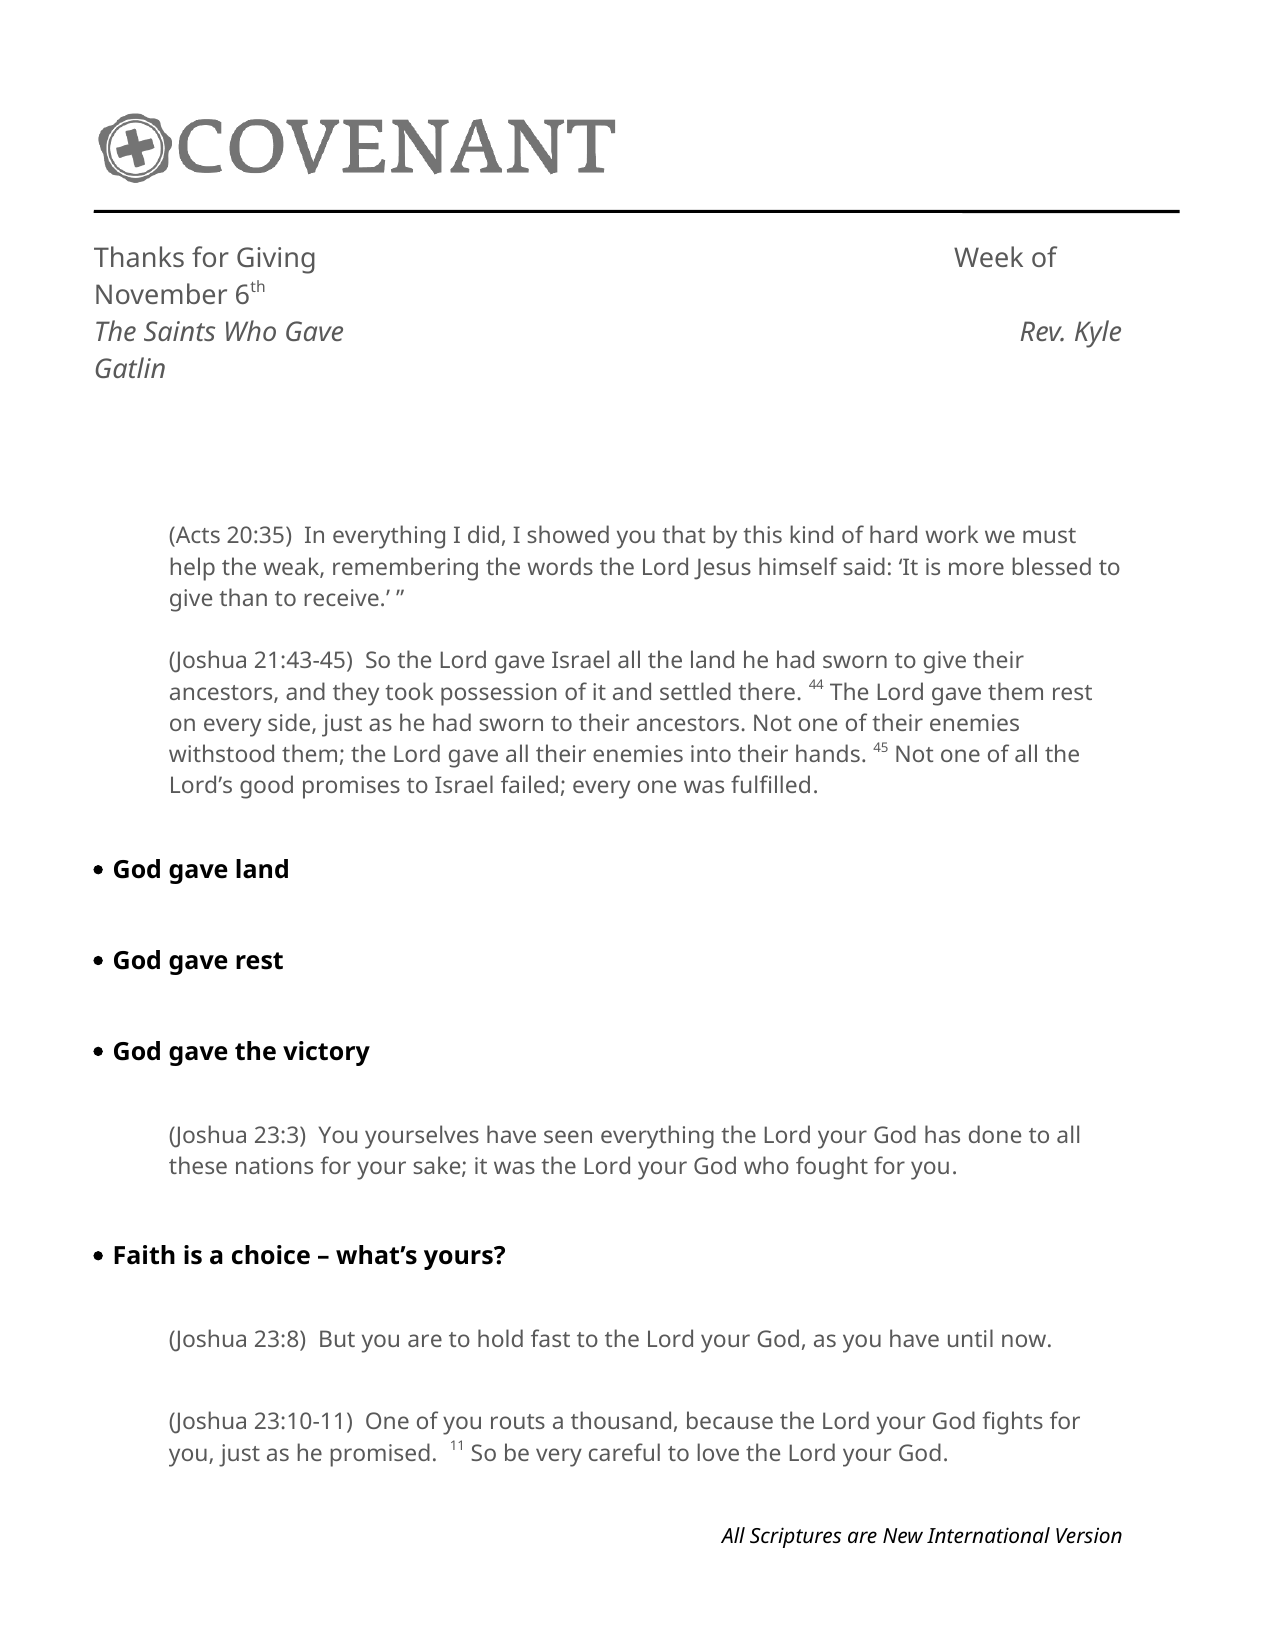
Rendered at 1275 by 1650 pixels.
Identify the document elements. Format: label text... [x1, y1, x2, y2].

list God gave rest [94, 943, 1153, 977]
text (Joshua 23:3) You yourselves have seen everything the Lord your God has done to all these nations for your sake; it was the Lord your God who fought for you. [169, 1118, 1125, 1181]
list God gave land [94, 852, 1153, 886]
text Thanks for Giving Week of November 6th [94, 238, 1182, 312]
text (Joshua 21:43-45) So the Lord gave Israel all the land he had sworn to give their ancestors, and they took possession of it and settled there. 44 The Lord gave them rest on every side, just as he had sworn to their ancestors. Not one of their enemies withstood them; the Lord gave all their enemies into their hands. 45 Not one of all the Lord’s good promises to Israel failed; every one was fulfilled. [169, 644, 1125, 801]
text (Joshua 23:10-11) One of you routs a thousand, because the Lord your God fights for you, just as he promised. 11 So be very careful to love the Lord your God. [169, 1405, 1125, 1468]
list God gave the victory [94, 1033, 1153, 1067]
text (Acts 20:35) In everything I did, I showed you that by this kind of hard work we must help the weak, remembering the words the Lord Jesus himself said: ‘It is more blessed to give than to receive.’ ” [169, 519, 1125, 613]
text The Saints Who Gave Rev. Kyle Gatlin [94, 312, 1182, 386]
list Faith is a choice – what’s yours? [94, 1238, 1125, 1272]
text (Joshua 23:8) But you are to hold fast to the Lord your God, as you have until now. [169, 1323, 1125, 1354]
